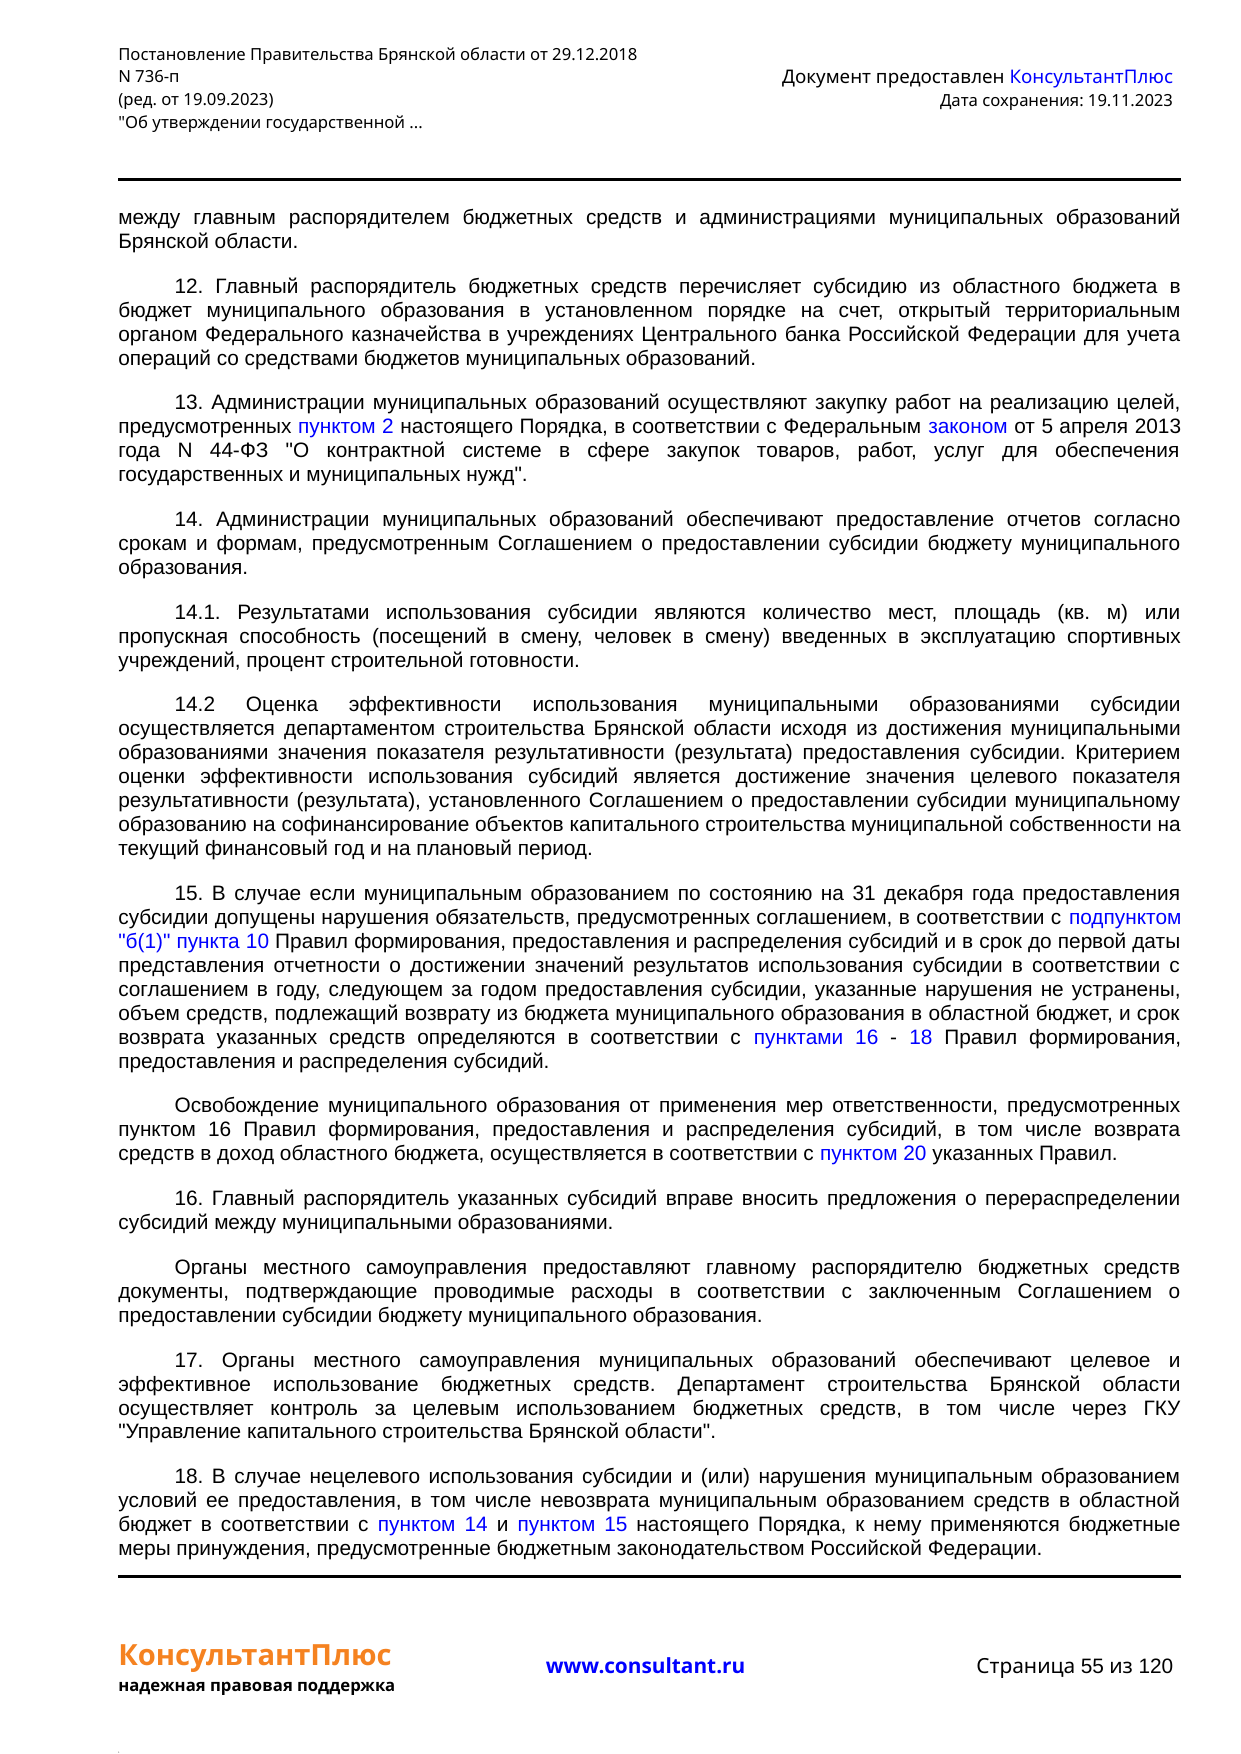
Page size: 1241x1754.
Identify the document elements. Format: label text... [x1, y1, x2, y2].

text Органы местного самоуправления предоставляют главному распорядителю бюджетных средств документы, подтверждающие проводимые расходы в соответствии с заключенным Соглашением о предоставлении субсидии бюджету муниципального образования. [118, 1255, 1181, 1327]
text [118, 205, 1181, 253]
text 14.2 Оценка эффективности использования муниципальными образованиями субсидии осуществляется департаментом строительства Брянской области исходя из достижения муниципальными образованиями значения показателя результативности (результата) предоставления субсидии. Критерием оценки эффективности использования субсидий является достижение значения целевого показателя результативности (результата), установленного Соглашением о предоставлении субсидии муниципальному образованию на софинансирование объектов капитального строительства муниципальной собственности на текущий финансовый год и на плановый период. [118, 692, 1181, 860]
text 14.1. Результатами использования субсидии являются количество мест, площадь (кв. м) или пропускная способность (посещений в смену, человек в смену) введенных в эксплуатацию спортивных учреждений, процент строительной готовности. [118, 599, 1181, 671]
text 16. Главный распорядитель указанных субсидий вправе вносить предложения о перераспределении субсидий между муниципальными образованиями. [118, 1186, 1181, 1234]
text 13. Администрации муниципальных образований осуществляют закупку работ на реализацию целей, предусмотренных пунктом 2 настоящего Порядка, в соответствии с Федеральным законом от 5 апреля 2013 года N 44-ФЗ "О контрактной системе в сфере закупок товаров, работ, услуг для обеспечения государственных и муниципальных нужд". [118, 390, 1181, 486]
text 12. Главный распорядитель бюджетных средств перечисляет субсидию из областного бюджета в бюджет муниципального образования в установленном порядке на счет, открытый территориальным органом Федерального казначейства в учреждениях Центрального банка Российской Федерации для учета операций со средствами бюджетов муниципальных образований. [118, 273, 1181, 369]
text 18. В случае нецелевого использования субсидии и (или) нарушения муниципальным образованием условий ее предоставления, в том числе невозврата муниципальным образованием средств в областной бюджет в соответствии с пунктом 14 и пунктом 15 настоящего Порядка, к нему применяются бюджетные меры принуждения, предусмотренные бюджетным законодательством Российской Федерации. [118, 1464, 1181, 1560]
text 14. Администрации муниципальных образований обеспечивают предоставление отчетов согласно срокам и формам, предусмотренным Соглашением о предоставлении субсидии бюджету муниципального образования. [118, 507, 1181, 579]
text 17. Органы местного самоуправления муниципальных образований обеспечивают целевое и эффективное использование бюджетных средств. Департамент строительства Брянской области осуществляет контроль за целевым использованием бюджетных средств, в том числе через ГКУ "Управление капитального строительства Брянской области". [118, 1347, 1181, 1443]
text 15. В случае если муниципальным образованием по состоянию на 31 декабря года предоставления субсидии допущены нарушения обязательств, предусмотренных соглашением, в соответствии с подпунктом "б(1)" пункта 10 Правил формирования, предоставления и распределения субсидий и в срок до первой даты представления отчетности о достижении значений результатов использования субсидии в соответствии с соглашением в году, следующем за годом предоставления субсидии, указанные нарушения не устранены, объем средств, подлежащий возврату из бюджета муниципального образования в областной бюджет, и срок возврата указанных средств определяются в соответствии с пунктами 16 - 18 Правил формирования, предоставления и распределения субсидий. [118, 881, 1181, 1072]
text Освобождение муниципального образования от применения мер ответственности, предусмотренных пунктом 16 Правил формирования, предоставления и распределения субсидий, в том числе возврата средств в доход областного бюджета, осуществляется в соответствии с пунктом 20 указанных Правил. [118, 1093, 1181, 1165]
